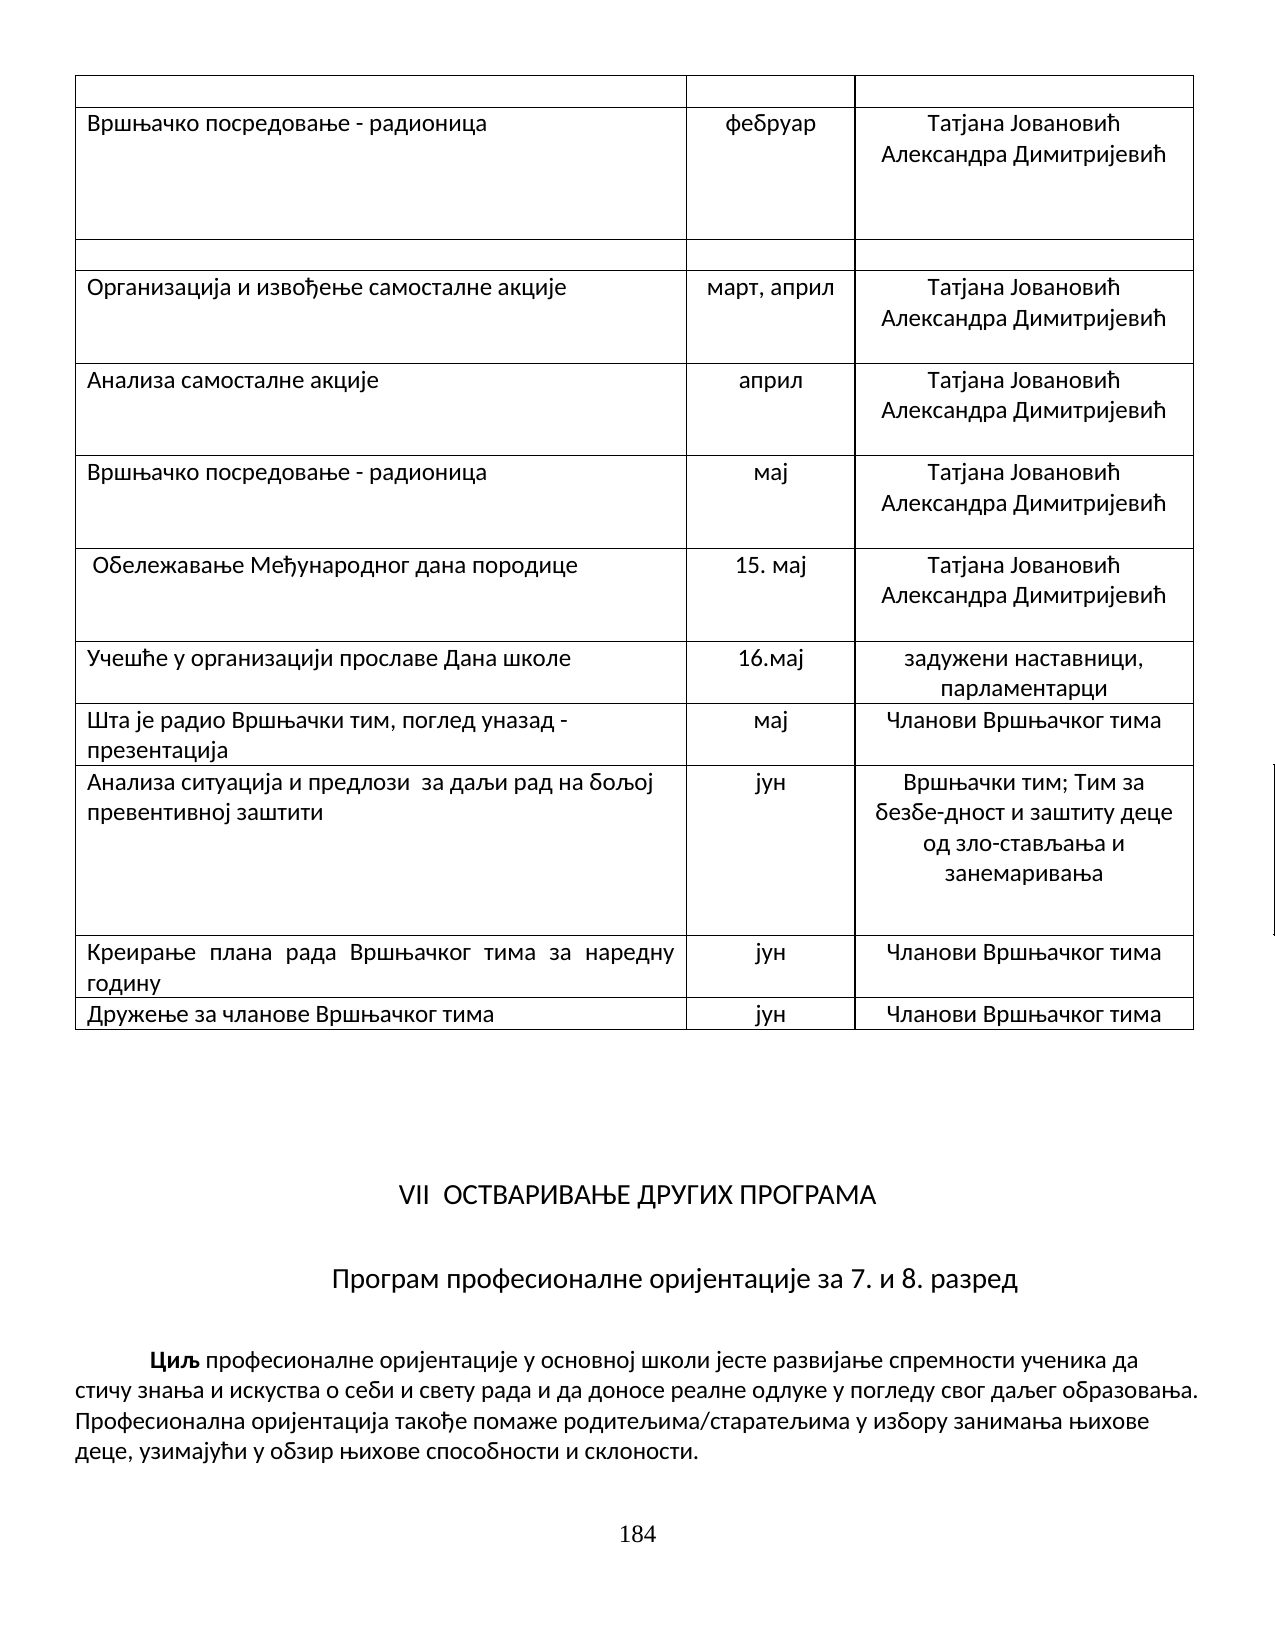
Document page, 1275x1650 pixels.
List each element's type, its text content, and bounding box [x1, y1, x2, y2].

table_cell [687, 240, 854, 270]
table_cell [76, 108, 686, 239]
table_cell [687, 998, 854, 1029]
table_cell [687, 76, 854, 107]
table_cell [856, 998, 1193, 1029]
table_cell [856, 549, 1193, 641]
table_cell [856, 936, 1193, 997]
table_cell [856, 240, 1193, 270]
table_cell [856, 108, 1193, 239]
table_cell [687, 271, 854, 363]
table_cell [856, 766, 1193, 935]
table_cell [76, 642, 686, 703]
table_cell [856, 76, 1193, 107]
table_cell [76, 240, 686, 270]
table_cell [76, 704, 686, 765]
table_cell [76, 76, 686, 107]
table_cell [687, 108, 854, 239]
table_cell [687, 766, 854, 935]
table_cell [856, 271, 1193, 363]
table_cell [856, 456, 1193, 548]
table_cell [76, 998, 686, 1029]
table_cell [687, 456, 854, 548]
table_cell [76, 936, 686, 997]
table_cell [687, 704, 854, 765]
subtitle VII ОСТВАРИВАЊЕ ДРУГИХ ПРОГРАМА [75, 1176, 1200, 1212]
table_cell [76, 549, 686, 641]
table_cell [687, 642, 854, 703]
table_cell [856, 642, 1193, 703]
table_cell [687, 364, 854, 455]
text Циљ професионалне оријентације у основној школи јесте развијање спремности ученика да стичу знања и искуства о себи и свету рада и да доносе реалне одлуке у погледу свог даљег образовања. Професионална оријентација такође помаже родитељима/старатељима у избору занимања њихове деце, узимајући у обзир њихове способности и склоности. [75, 1344, 1200, 1466]
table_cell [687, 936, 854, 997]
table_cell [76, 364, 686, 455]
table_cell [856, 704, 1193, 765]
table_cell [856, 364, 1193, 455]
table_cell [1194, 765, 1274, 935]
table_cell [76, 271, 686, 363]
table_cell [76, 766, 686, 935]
subtitle Програм професионалне оријентације за 7. и 8. разред [75, 1260, 1200, 1296]
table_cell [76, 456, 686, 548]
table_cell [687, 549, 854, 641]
